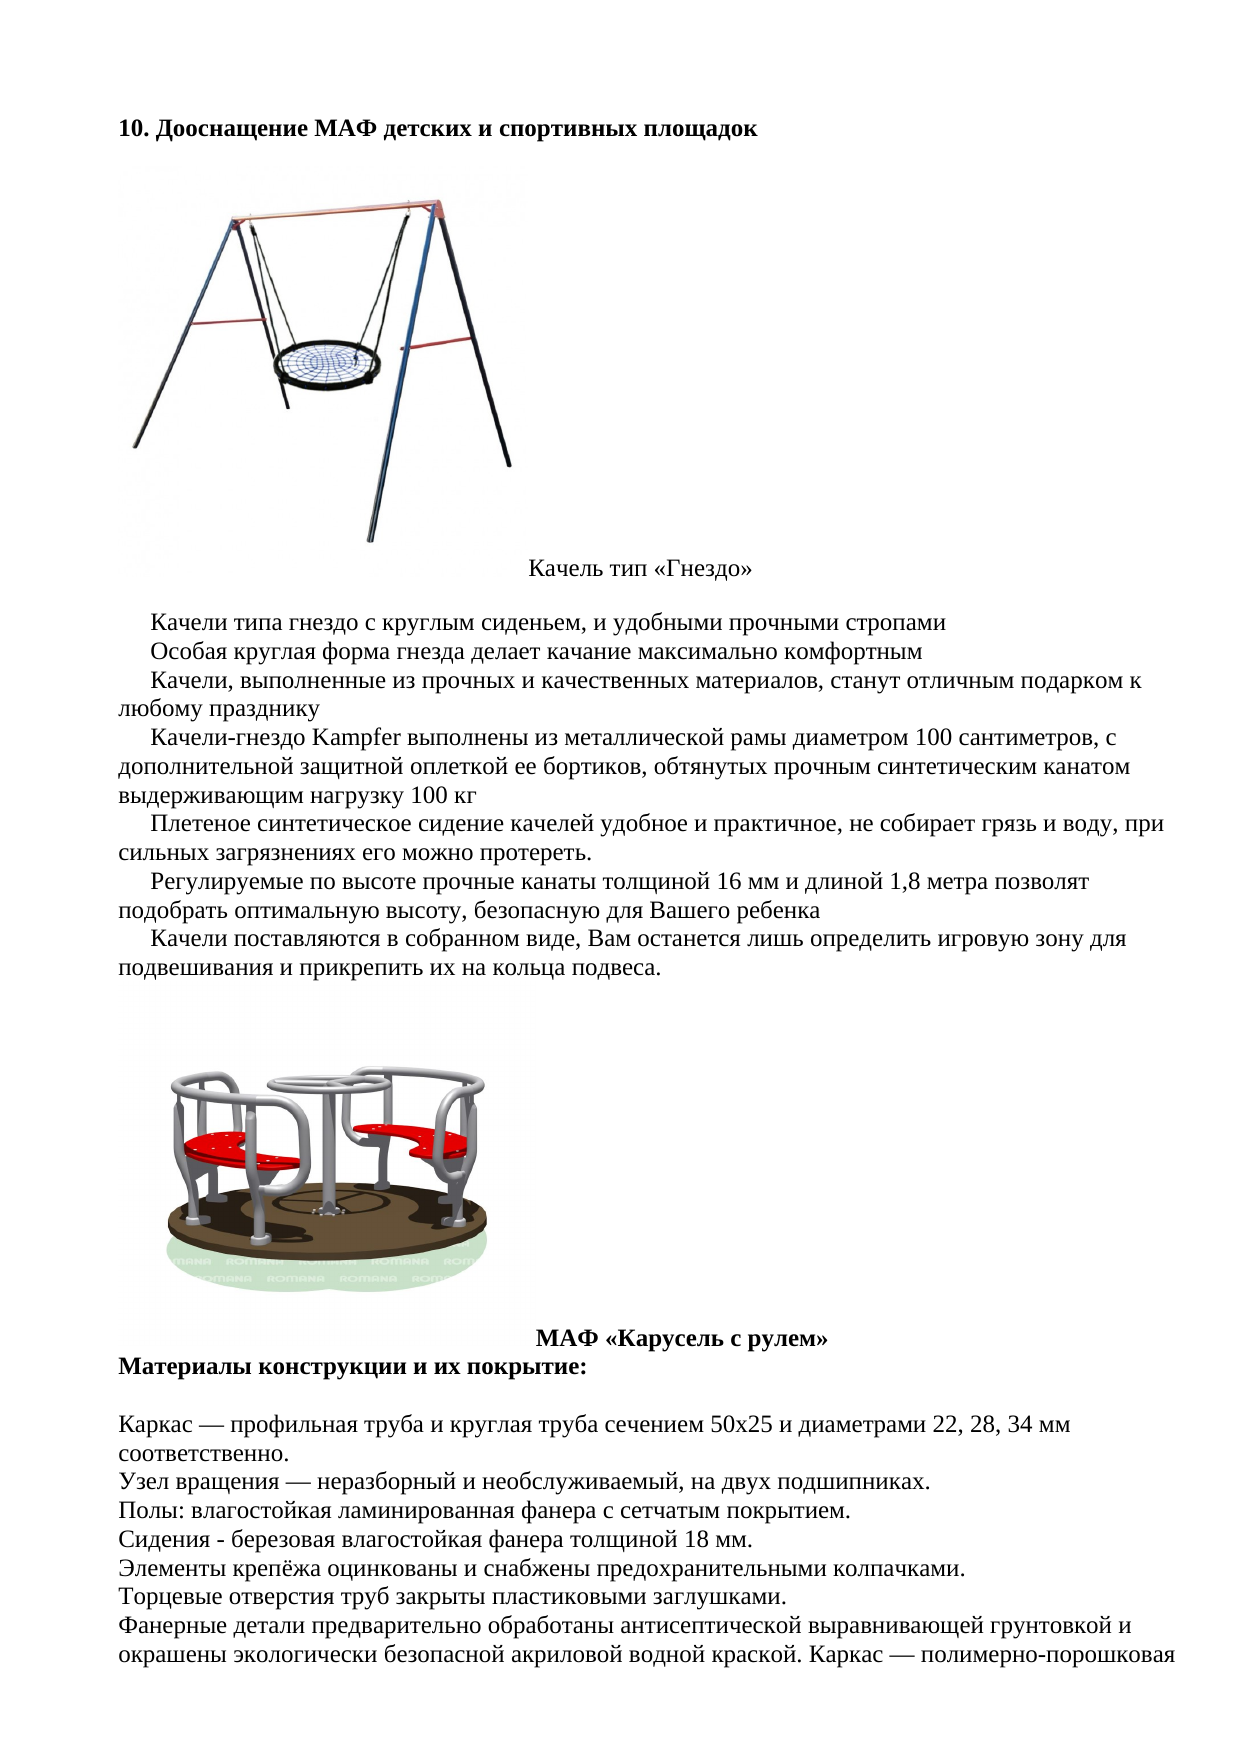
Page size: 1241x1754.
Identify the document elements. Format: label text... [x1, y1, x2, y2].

text Материалы конструкции и их покрытие: [118, 1351, 1181, 1380]
picture [118, 981, 536, 1346]
text Каркас — профильная труба и круглая труба сечением 50х25 и диаметрами 22, 28, 34 мм соответственно. [118, 1409, 1181, 1466]
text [118, 1610, 1181, 1668]
text Сидения - березовая влагостойкая фанера толщиной 18 мм. [118, 1524, 1181, 1553]
text Элементы крепёжа оцинкованы и снабжены предохранительными колпачками. [118, 1553, 1181, 1581]
text Торцевые отверстия труб закрыты пластиковыми заглушками. [118, 1581, 1181, 1610]
text 10. Дооснащение МАФ детских и спортивных площадок [118, 113, 1181, 142]
text Качели типа гнездо с круглым сиденьем, и удобными прочными стропами Особая круглая форма гнезда делает качание максимально комфортным Качели, выполненные из прочных и качественных материалов, станут отличным подарком к любому празднику Качели-гнездо Kampfer выполнены из металлической рамы диаметром 100 сантиметров, с дополнительной защитной оплеткой ее бортиков, обтянутых прочным синтетическим канатом выдерживающим нагрузку 100 кг Плетеное синтетическое сидение качелей удобное и практичное, не собирает грязь и воду, при сильных загрязнениях его можно протереть. Регулируемые по высоте прочные канаты толщиной 16 мм и длиной 1,8 метра позволят подобрать оптимальную высоту, безопасную для Вашего ребенка Качели поставляются в собранном виде, Вам останется лишь определить игровую зону для подвешивания и прикрепить их на кольца подвеса. [118, 607, 1181, 981]
text Узел вращения — неразборный и необслуживаемый, на двух подшипниках. [118, 1466, 1181, 1495]
text Полы: влагостойкая ламинированная фанера с сетчатым покрытием. [118, 1495, 1181, 1524]
picture [118, 166, 529, 577]
